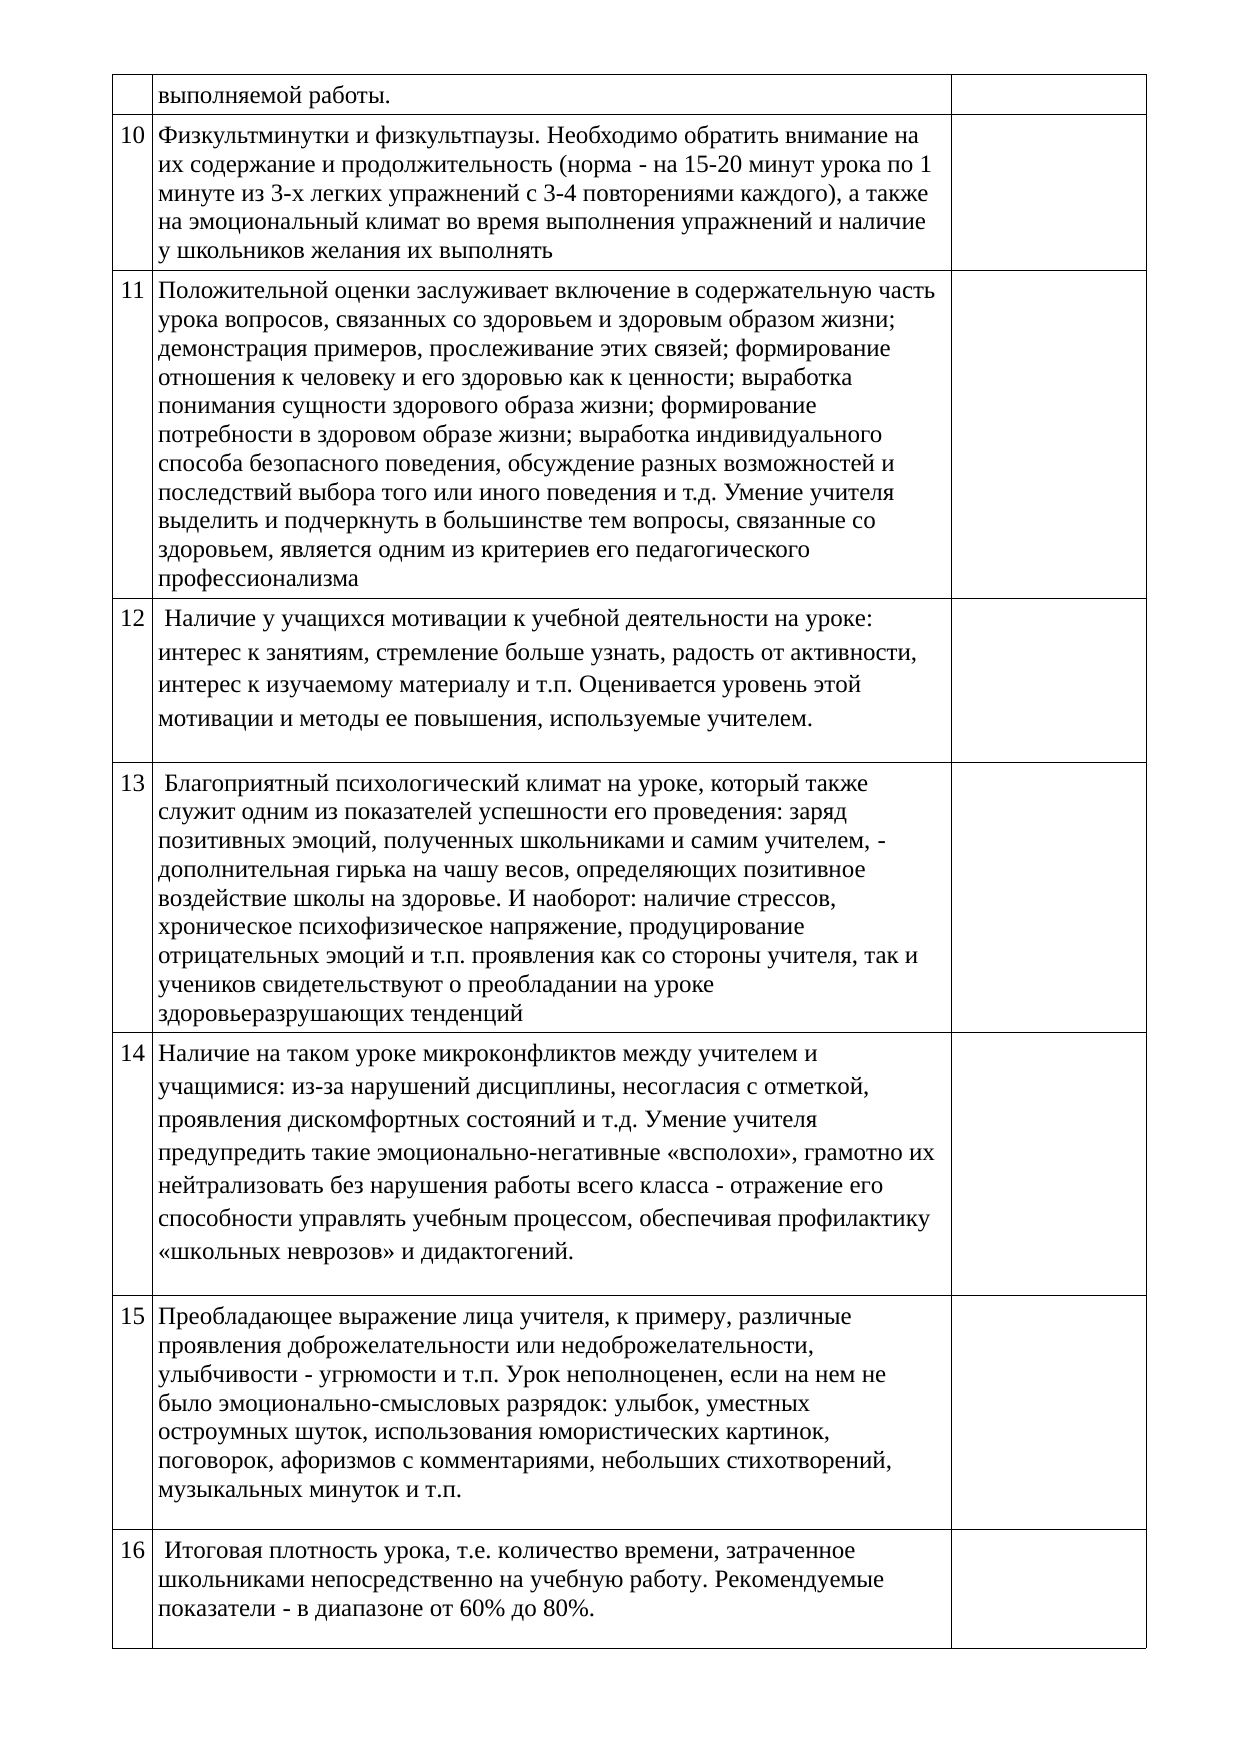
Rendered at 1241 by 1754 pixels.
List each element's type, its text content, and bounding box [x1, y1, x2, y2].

table_cell Физкультминутки и физкультпаузы. Необходимо обратить внимание на их содержание и продолжительность (норма - на 15-20 минут урока по 1 минуте из 3-х легких упражнений с 3-4 повторениями каждого), а также на эмоциональный климат во время выполнения упражнений и наличие у школьников желания их выполнять [153, 115, 951, 270]
table_cell Благоприятный психологический климат на уроке, который также служит одним из показателей успешности его проведения: заряд позитивных эмоций, полученных школьниками и самим учителем, - дополнительная гирька на чашу весов, определяющих позитивное воздействие школы на здоровье. И наоборот: наличие стрессов, хроническое психофизическое напряжение, продуцирование отрицательных эмоций и т.п. проявления как со стороны учителя, так и учеников свидетельствуют о преобладании на уроке здоровьеразрушающих тенденций [153, 763, 951, 1032]
table_cell [952, 1033, 1146, 1295]
table_cell Преобладающее выражение лица учителя, к примеру, различные проявления доброжелательности или недоброжелательности, улыбчивости - угрюмости и т.п. Урок неполноценен, если на нем не было эмоционально-смысловых разрядок: улыбок, уместных остроумных шуток, использования юмористических картинок, поговорок, афоризмов с комментариями, небольших стихотворений, музыкальных минуток и т.п. [153, 1296, 951, 1529]
table_cell [952, 75, 1146, 114]
table_cell [952, 1296, 1146, 1529]
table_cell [153, 75, 951, 114]
table_cell 9 [113, 75, 152, 114]
table_cell 14 [113, 1033, 152, 1295]
table_cell Итоговая плотность урока, т.е. количество времени, затраченное школьниками непосредственно на учебную работу. Рекомендуемые показатели - в диапазоне от 60% до 80%. [153, 1530, 951, 1648]
table_cell 16 [113, 1530, 152, 1648]
table_cell 12 [113, 599, 152, 762]
table_cell [952, 1530, 1146, 1648]
table_cell [952, 271, 1146, 598]
table_cell [952, 763, 1146, 1032]
table_cell [952, 115, 1146, 270]
table_cell 15 [113, 1296, 152, 1529]
table_cell 11 [113, 271, 152, 598]
table_cell Положительной оценки заслуживает включение в содержательную часть урока вопросов, связанных со здоровьем и здоровым образом жизни; демонстрация примеров, прослеживание этих связей; формирование отношения к человеку и его здоровью как к ценности; выработка понимания сущности здорового образа жизни; формирование потребности в здоровом образе жизни; выработка индивидуального способа безопасного поведения, обсуждение разных возможностей и последствий выбора того или иного поведения и т.д. Умение учителя выделить и подчеркнуть в большинстве тем вопросы, связанные со здоровьем, является одним из критериев его педагогического профессионализма [153, 271, 951, 598]
table_cell [952, 599, 1146, 762]
table_cell Наличие на таком уроке микроконфликтов между учителем и учащимися: из-за нарушений дисциплины, несогласия с отметкой, проявления дискомфортных состояний и т.д. Умение учителя предупредить такие эмоционально-негативные «всполохи», грамотно их нейтрализовать без нарушения работы всего класса - отражение его способности управлять учебным процессом, обеспечивая профилактику «школьных неврозов» и дидактогений. [153, 1033, 951, 1295]
table_cell Наличие у учащихся мотивации к учебной деятельности на уроке: интерес к занятиям, стремление больше узнать, радость от активности, интерес к изучаемому материалу и т.п. Оценивается уровень этой мотивации и методы ее повышения, используемые учителем. [153, 599, 951, 762]
table_cell 13 [113, 763, 152, 1032]
table_cell 10 [113, 115, 152, 270]
